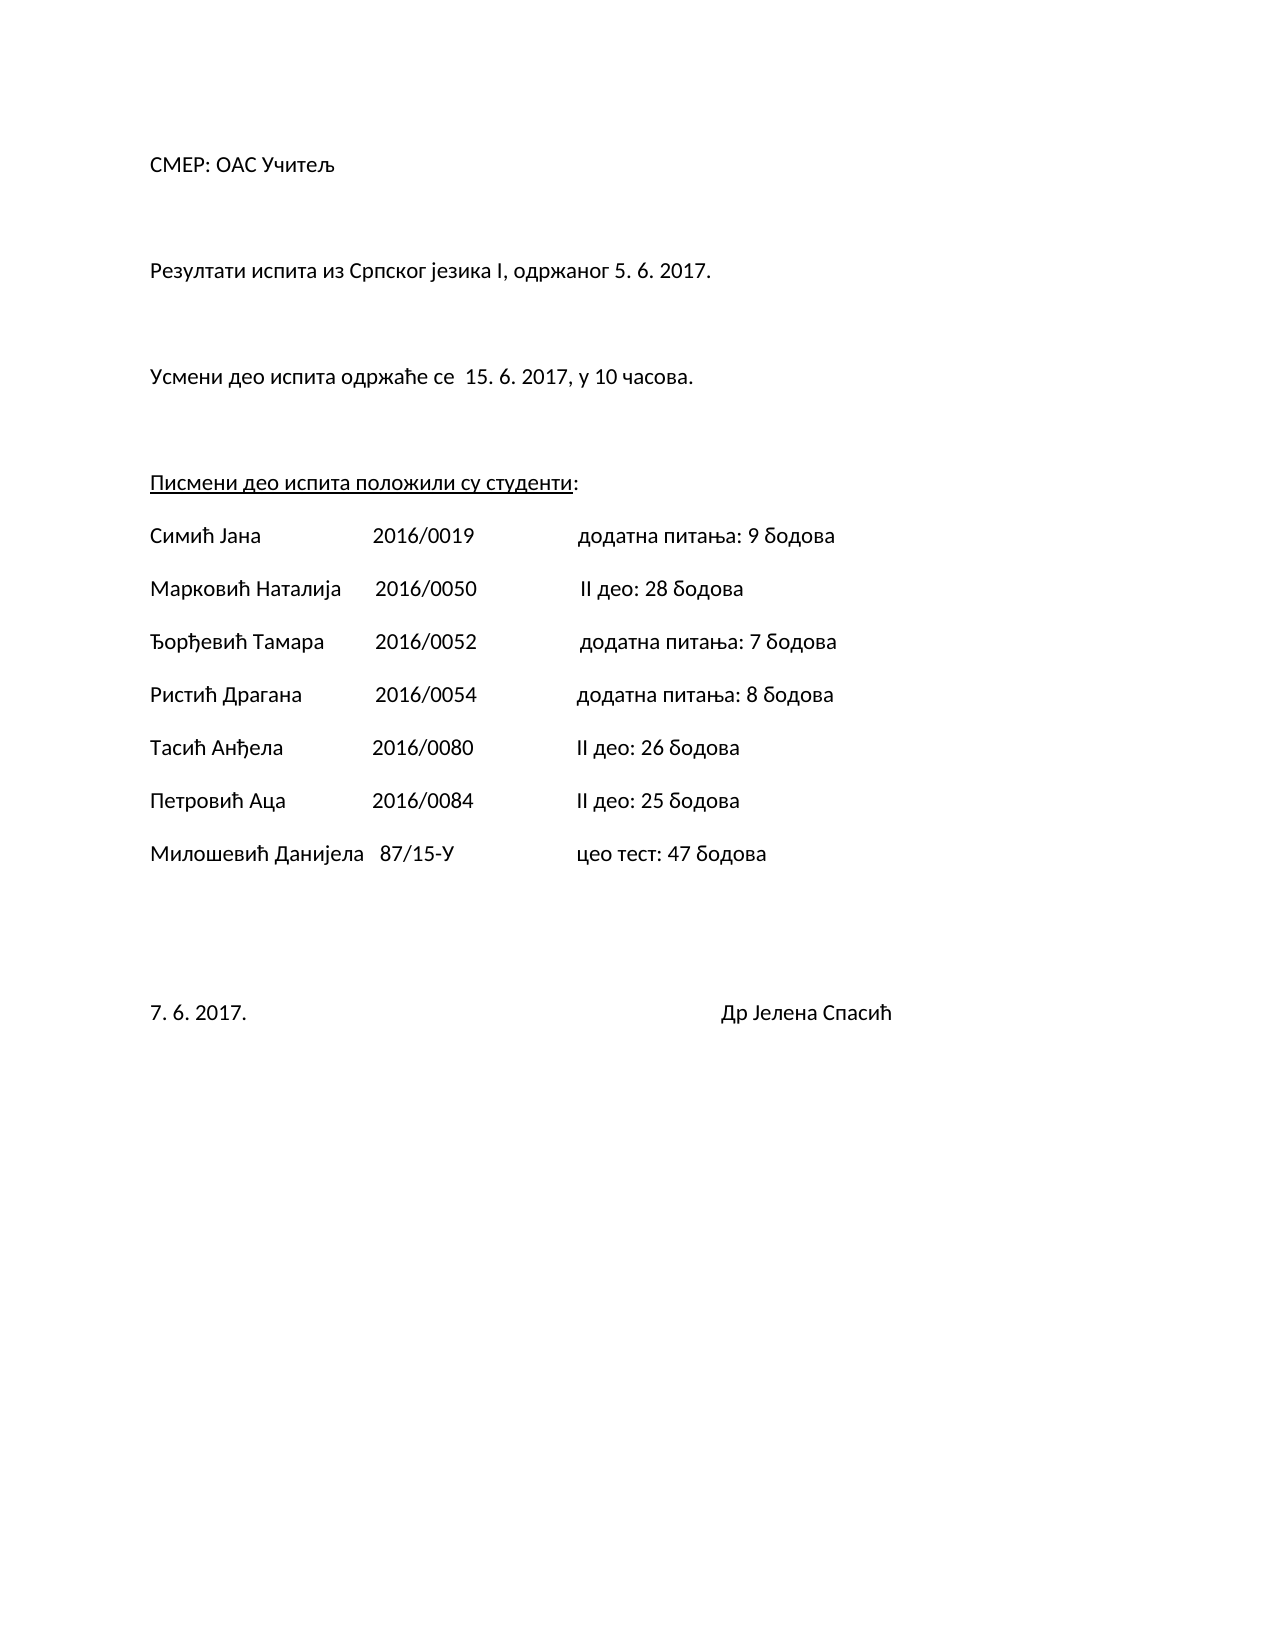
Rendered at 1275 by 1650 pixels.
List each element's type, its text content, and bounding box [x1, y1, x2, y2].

text Милошевић Данијела 87/15-У цео тест: 47 бодова [150, 839, 1125, 867]
text Усмени део испита одржаће се 15. 6. 2017, у 10 часова. [150, 362, 1125, 390]
text Тасић Анђела 2016/0080 II део: 26 бодова [150, 733, 1125, 761]
text Резултати испита из Српског језика I, oдржаног 5. 6. 2017. [150, 256, 1125, 284]
text Марковић Наталија 2016/0050 II део: 28 бодова [150, 574, 1125, 602]
text 7. 6. 2017. Др Јелена Спасић [150, 998, 1125, 1026]
text Ристић Драгана 2016/0054 додатна питања: 8 бодова [150, 680, 1125, 708]
text Писмени део испита положили су студенти: [150, 468, 1125, 496]
text СМЕР: ОАС Учитељ [150, 150, 1125, 178]
text Петровић Аца 2016/0084 II део: 25 бодова [150, 786, 1125, 814]
text Симић Јана 2016/0019 додатна питања: 9 бодова [150, 521, 1125, 549]
text Ђорђевић Тамара 2016/0052 додатна питања: 7 бодова [150, 627, 1125, 655]
